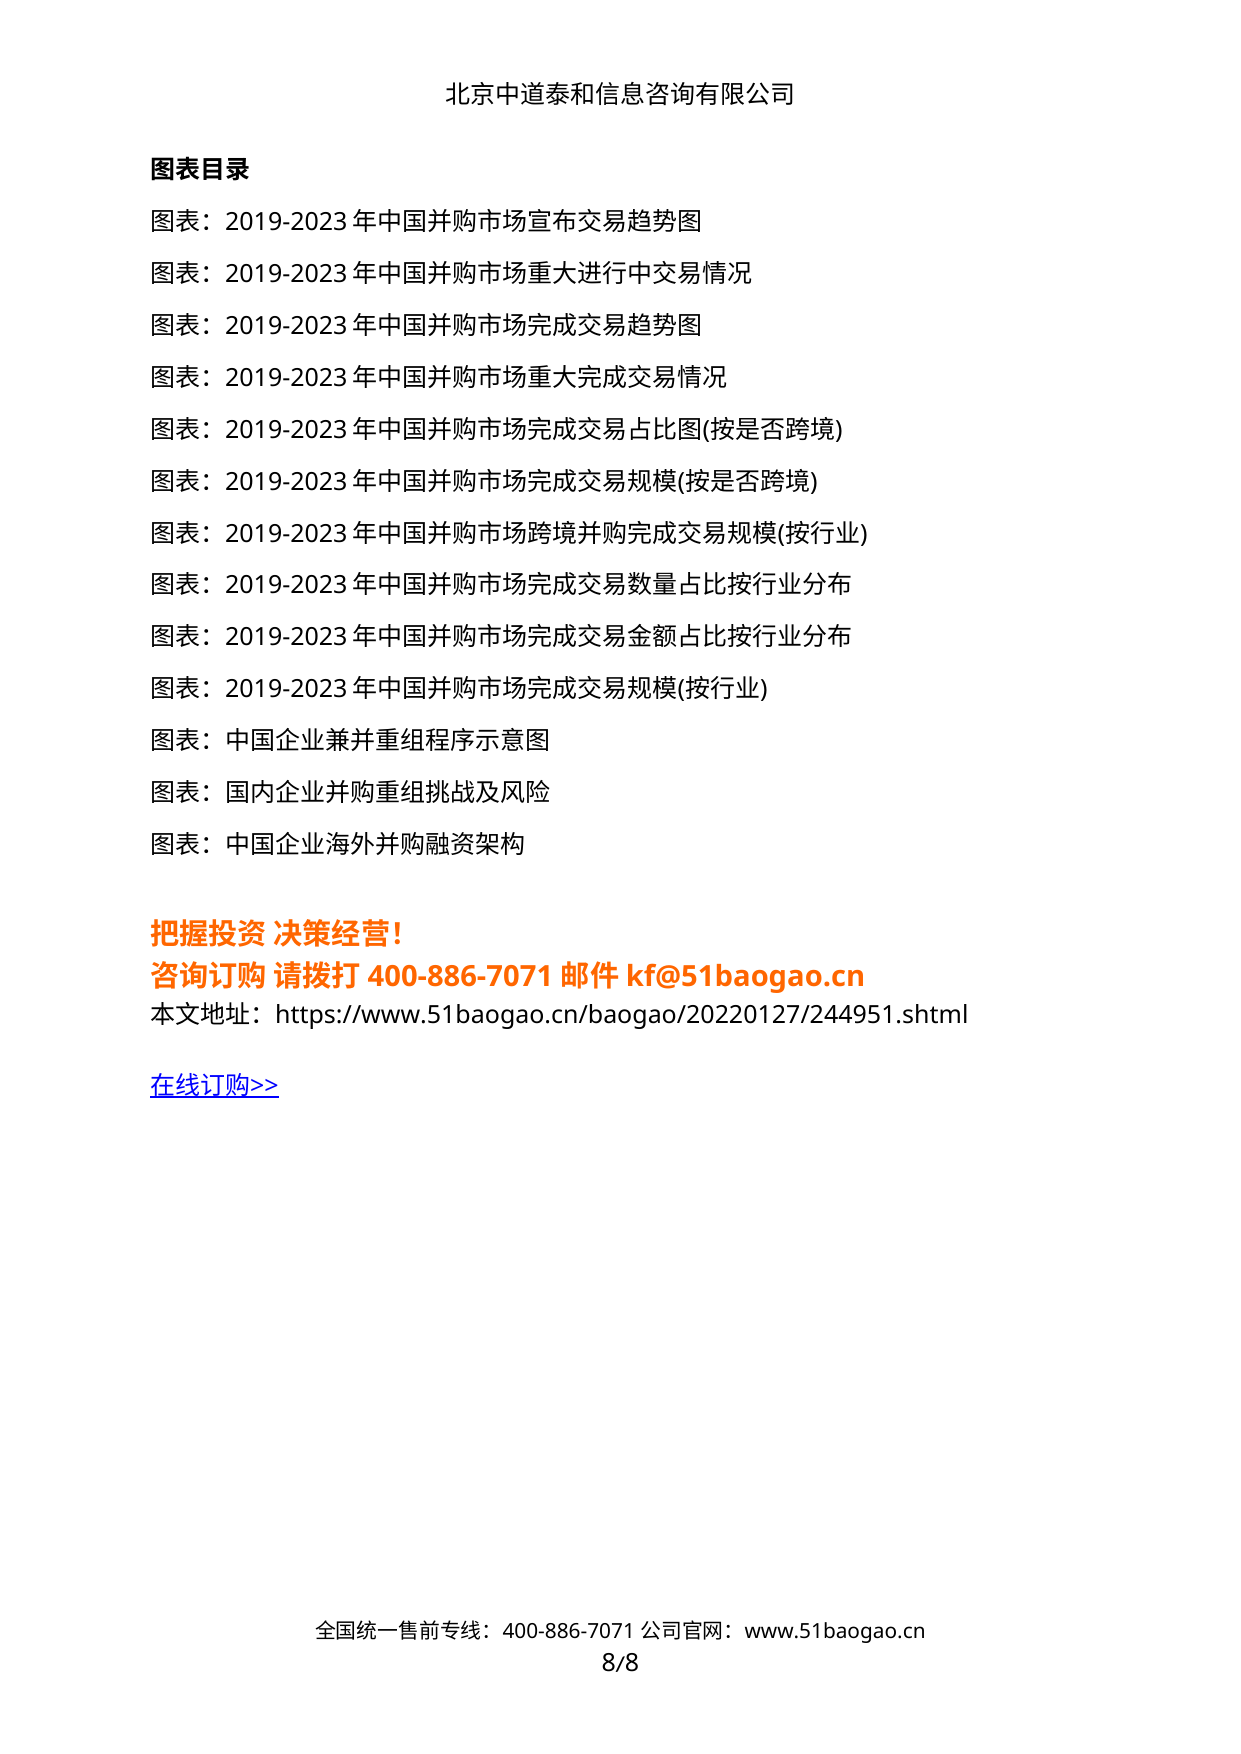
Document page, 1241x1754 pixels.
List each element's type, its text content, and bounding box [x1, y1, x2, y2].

text 图表：2019-2023年中国并购市场完成交易规模(按是否跨境) [150, 461, 1090, 497]
text 图表：2019-2023年中国并购市场重大完成交易情况 [150, 357, 1090, 394]
text 图表：2019-2023年中国并购市场完成交易规模(按行业) [150, 669, 1090, 705]
text 在线订购>> [150, 1031, 1090, 1102]
text 图表：2019-2023年中国并购市场完成交易占比图(按是否跨境) [150, 409, 1090, 446]
text 图表：中国企业海外并购融资架构 [150, 824, 1090, 861]
text 图表目录 [150, 150, 1090, 186]
text 图表：2019-2023年中国并购市场跨境并购完成交易规模(按行业) [150, 513, 1090, 549]
text 图表：中国企业兼并重组程序示意图 [150, 721, 1090, 757]
text 图表：2019-2023年中国并购市场完成交易数量占比按行业分布 [150, 565, 1090, 601]
text 图表：国内企业并购重组挑战及风险 [150, 772, 1090, 809]
text 图表：2019-2023年中国并购市场完成交易金额占比按行业分布 [150, 617, 1090, 653]
text 把握投资 决策经营！咨询订购 请拨打 400-886-7071 邮件 kf@51baogao.cn本文地址：https://www.51baogao.cn/baogao/20220127/244951.shtml [150, 876, 1090, 1031]
text 图表：2019-2023年中国并购市场重大进行中交易情况 [150, 254, 1090, 290]
text 图表：2019-2023年中国并购市场宣布交易趋势图 [150, 202, 1090, 238]
text 图表：2019-2023年中国并购市场完成交易趋势图 [150, 306, 1090, 342]
